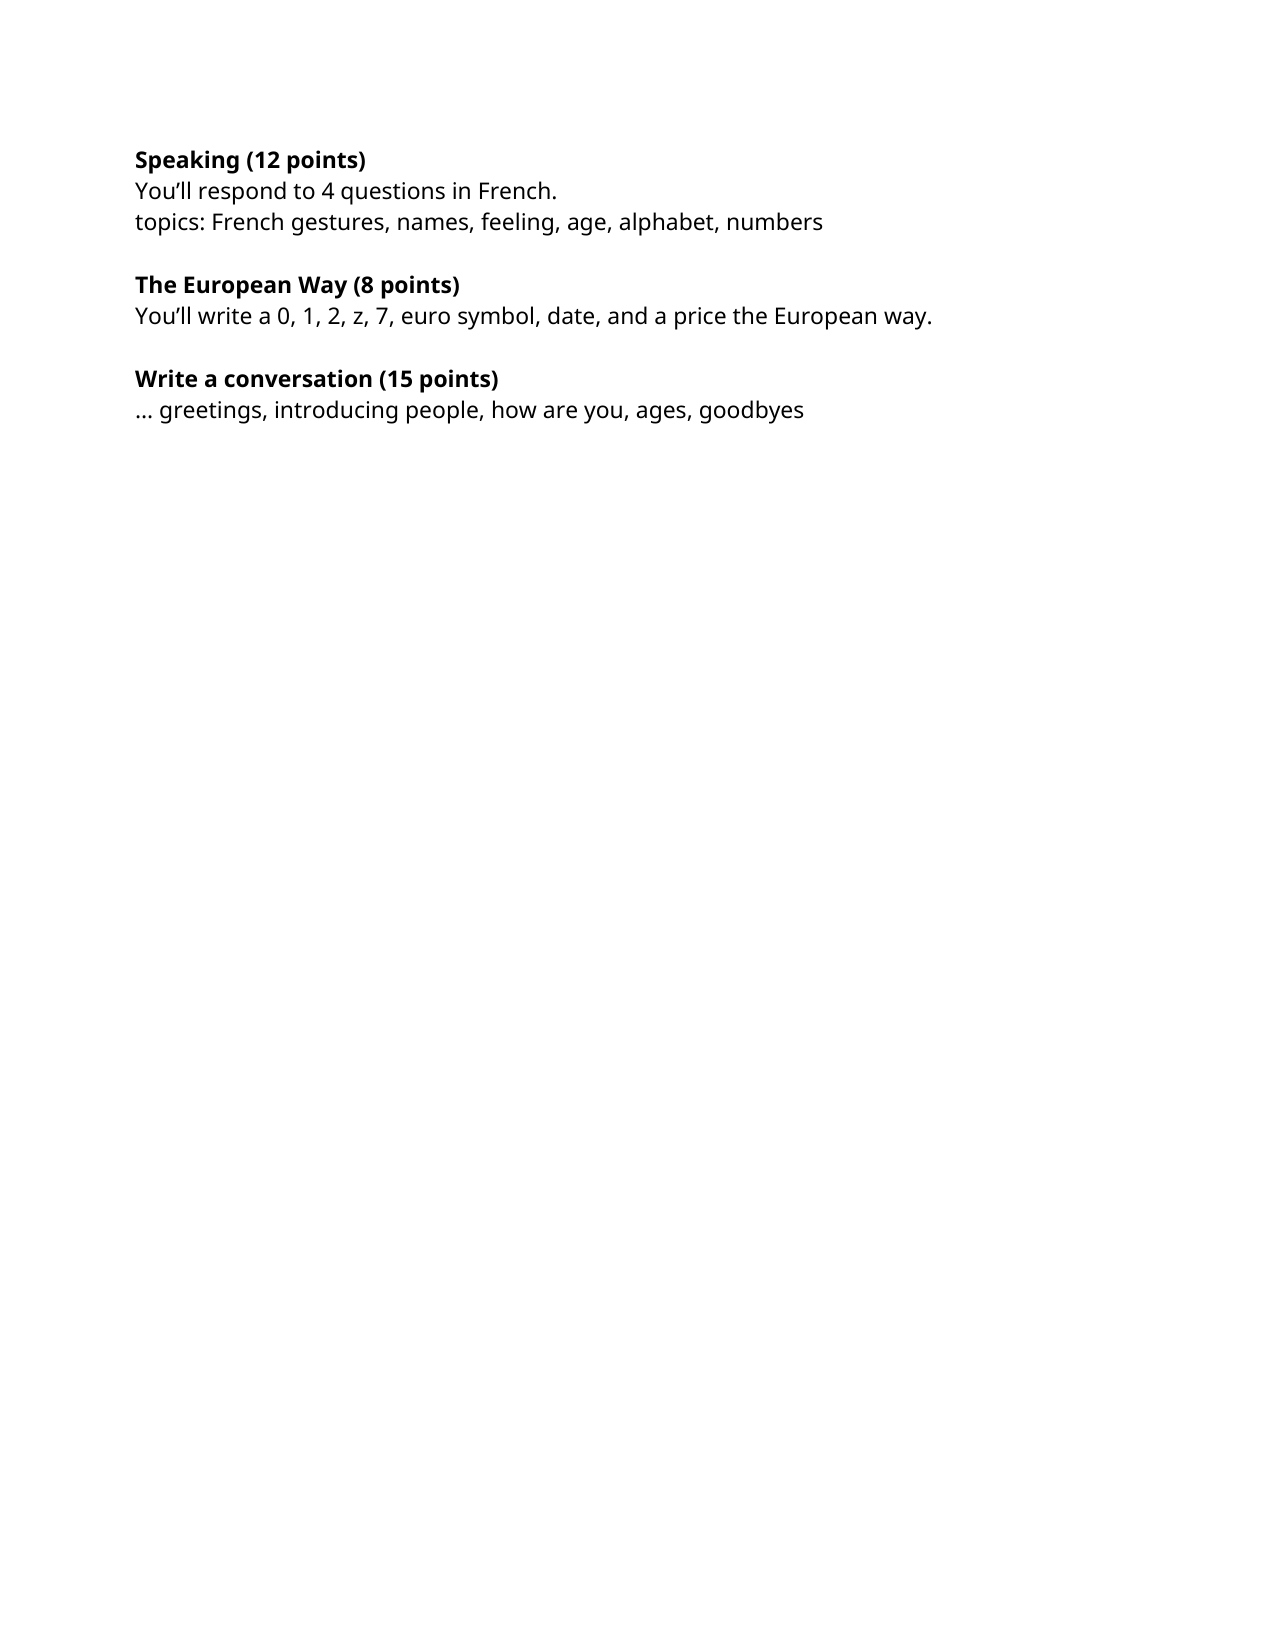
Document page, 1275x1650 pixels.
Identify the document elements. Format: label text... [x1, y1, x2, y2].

text The European Way (8 points) [135, 269, 1155, 300]
text Speaking (12 points) [135, 144, 1155, 175]
text Write a conversation (15 points) [135, 362, 1155, 394]
text topics: French gestures, names, feeling, age, alphabet, numbers [135, 206, 1155, 237]
text … greetings, introducing people, how are you, ages, goodbyes [135, 394, 1155, 425]
text You’ll write a 0, 1, 2, z, 7, euro symbol, date, and a price the European way. [135, 300, 1155, 331]
text You’ll respond to 4 questions in French. [135, 175, 1155, 206]
